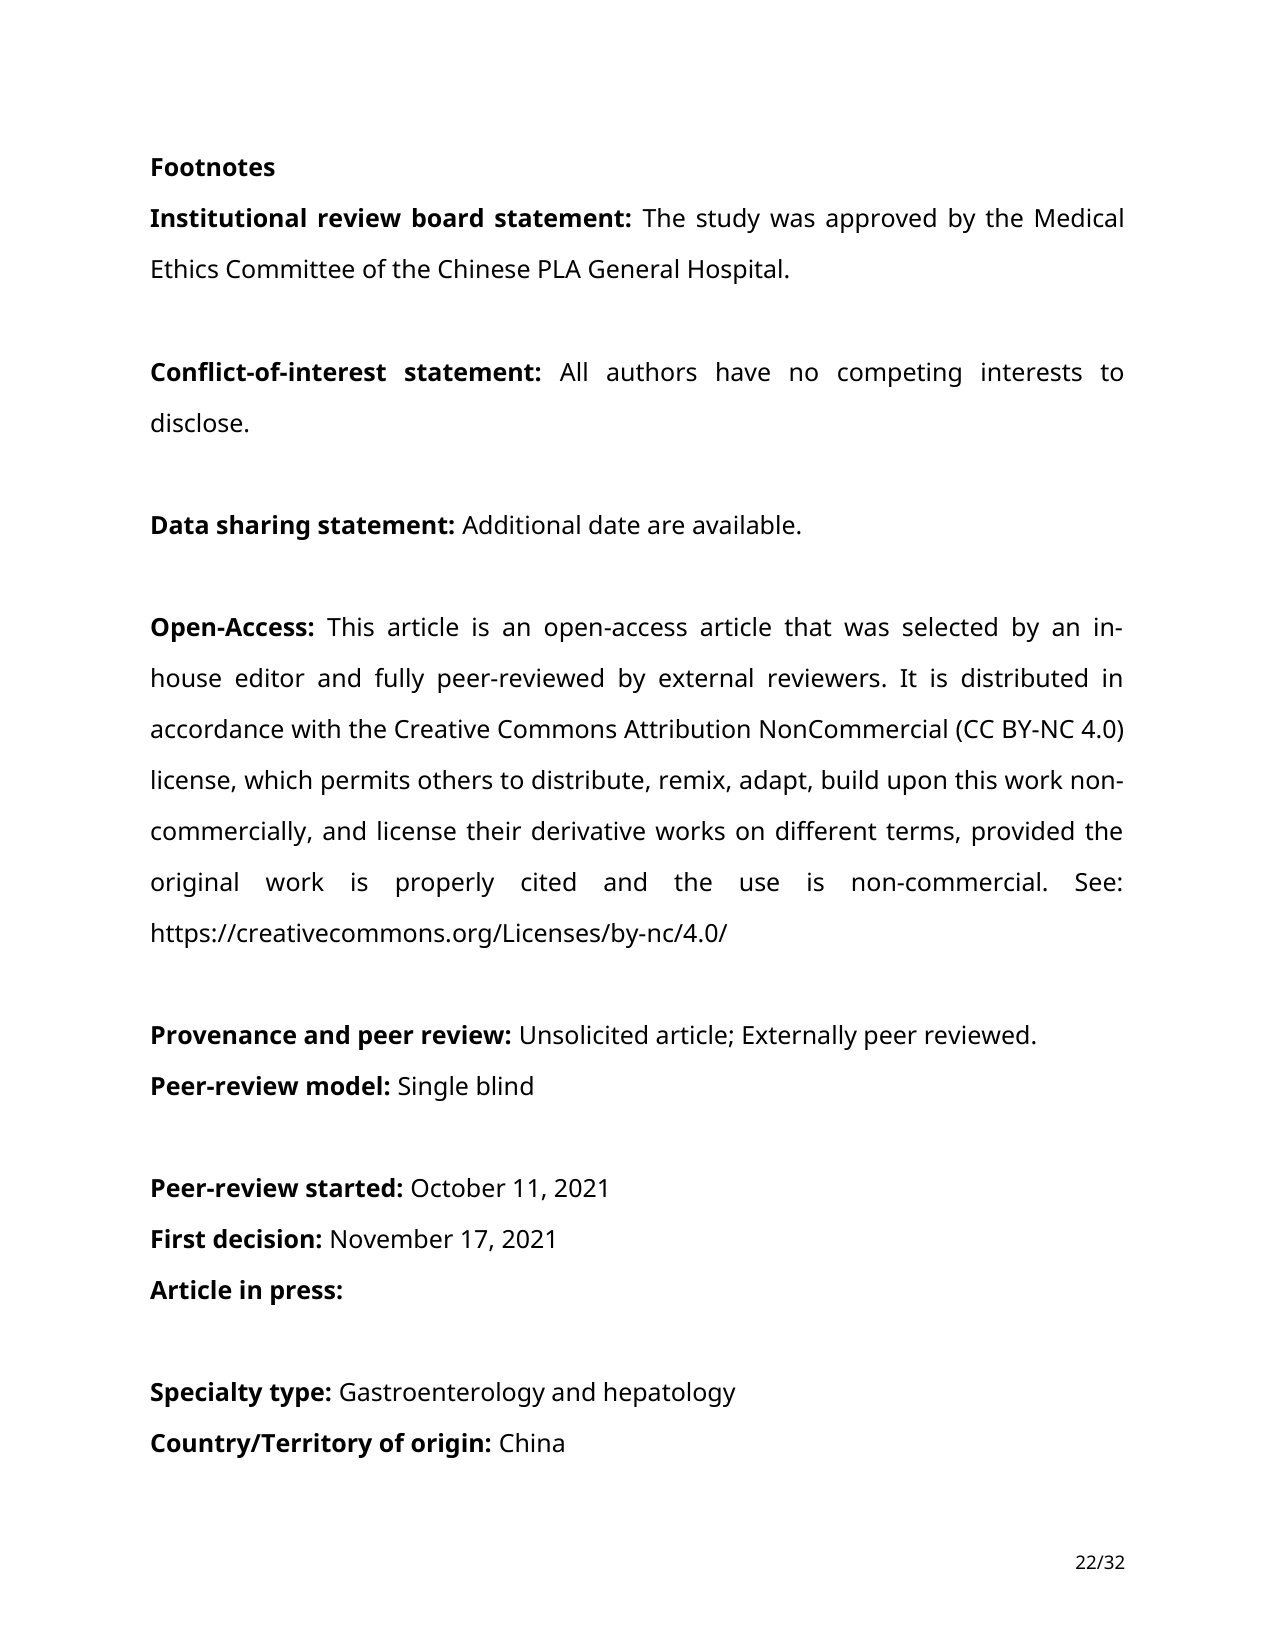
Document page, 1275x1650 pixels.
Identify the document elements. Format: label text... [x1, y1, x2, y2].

text Country/Territory of origin: China [150, 1426, 1125, 1460]
text Peer-review started: October 11, 2021 [150, 1171, 1125, 1205]
text Open-Access: This article is an open-access article that was selected by an in-house editor and fully peer-reviewed by external reviewers. It is distributed in accordance with the Creative Commons Attribution NonCommercial (CC BY-NC 4.0) license, which permits others to distribute, remix, adapt, build upon this work non-commercially, and license their derivative works on different terms, provided the original work is properly cited and the use is non-commercial. See: https://creativecommons.org/Licenses/by-nc/4.0/ [150, 609, 1125, 950]
text Data sharing statement: Additional date are available. [150, 507, 1125, 541]
text Specialty type: Gastroenterology and hepatology [150, 1375, 1125, 1409]
text Footnotes [150, 150, 1125, 184]
text Conflict-of-interest statement: All authors have no competing interests to disclose. [150, 354, 1125, 439]
text Provenance and peer review: Unsolicited article; Externally peer reviewed. [150, 1018, 1125, 1052]
text Article in press: [150, 1273, 1125, 1307]
text Peer-review model: Single blind [150, 1069, 1125, 1103]
text First decision: November 17, 2021 [150, 1222, 1125, 1256]
text Institutional review board statement: The study was approved by the Medical Ethics Committee of the Chinese PLA General Hospital. [150, 201, 1125, 286]
